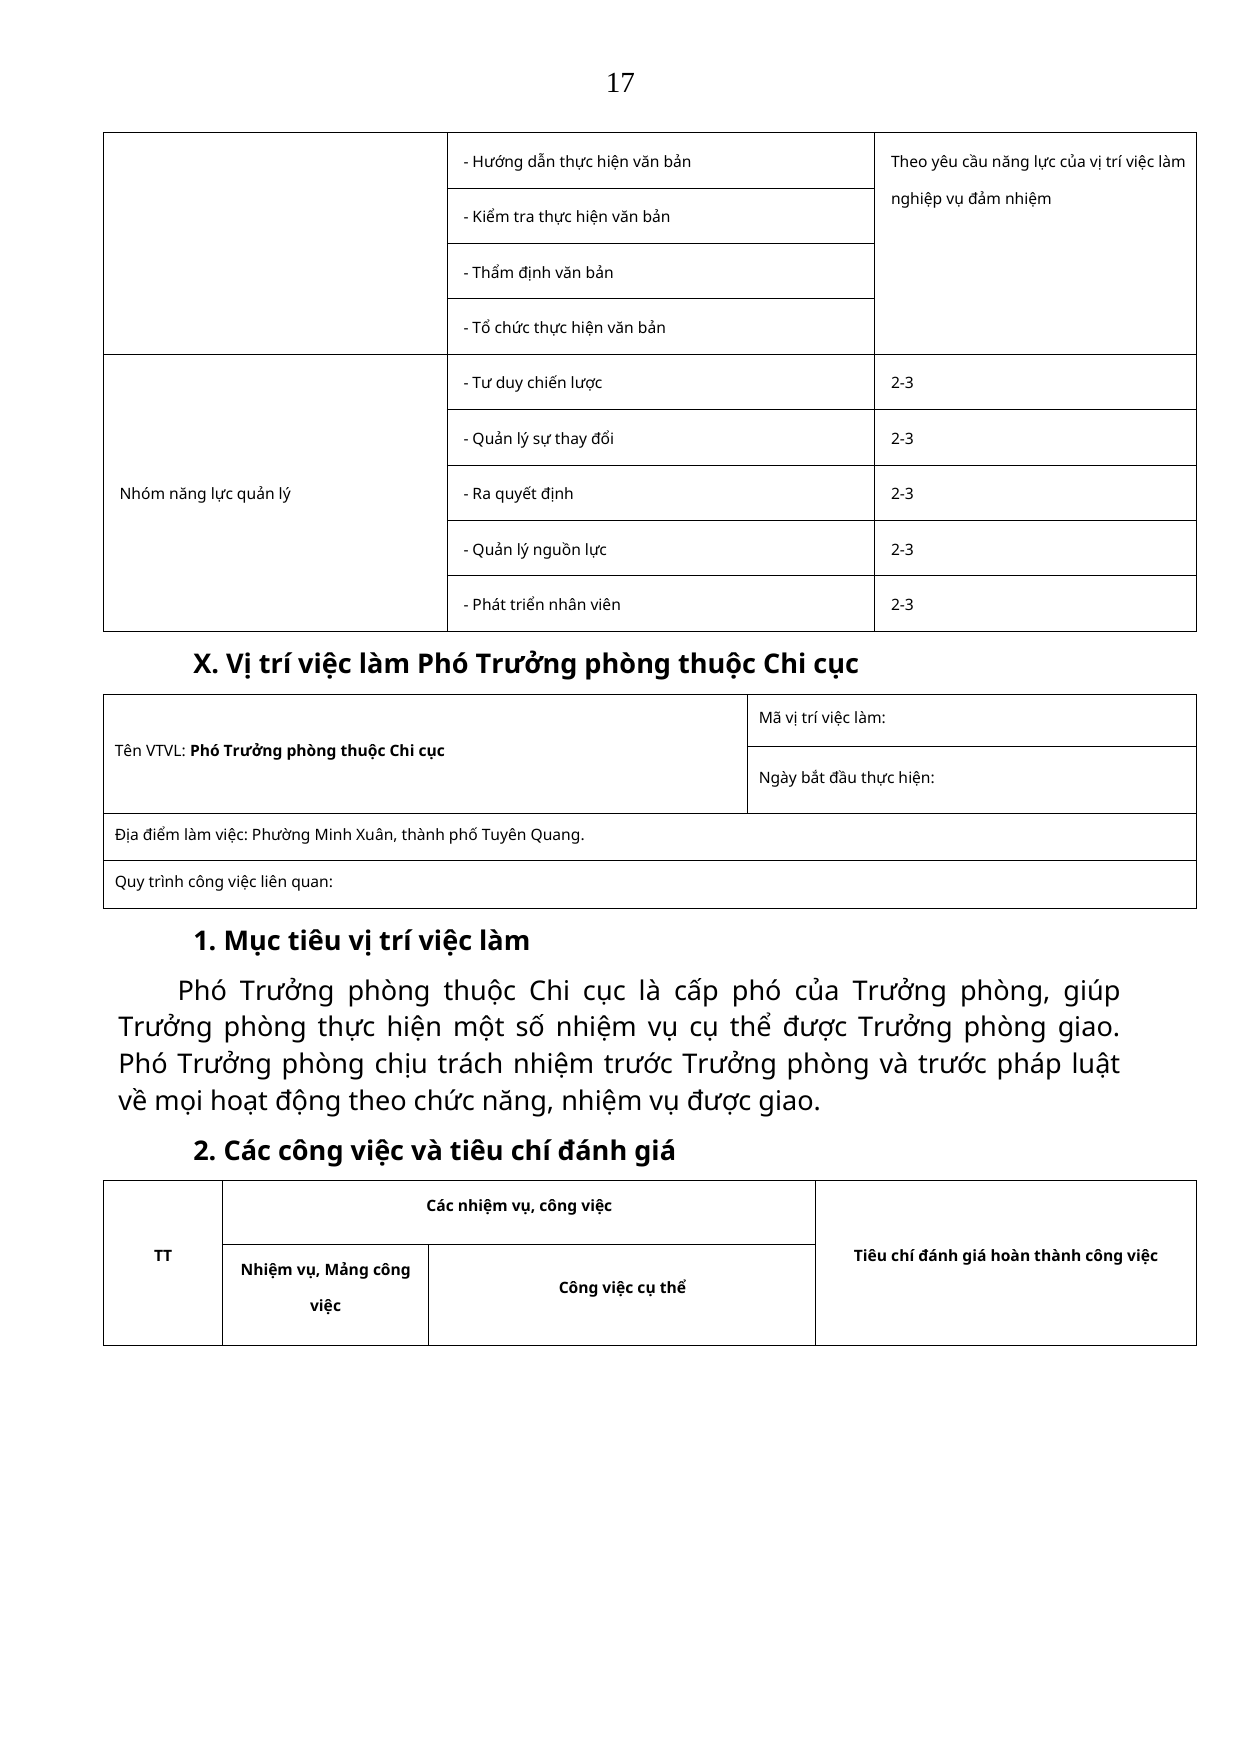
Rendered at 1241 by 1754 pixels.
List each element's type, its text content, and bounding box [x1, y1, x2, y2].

table_cell Địa điểm làm việc: Phường Minh Xuân, thành phố Tuyên Quang. [104, 814, 1196, 860]
table_cell - Kiểm tra thực hiện văn bản [448, 189, 874, 243]
table_cell 2-3 [875, 410, 1196, 464]
table_cell - Quản lý sự thay đổi [448, 410, 874, 464]
text 2. Các công việc và tiêu chí đánh giá [177, 1131, 1122, 1168]
table_cell 2-3 [875, 355, 1196, 409]
table_cell Nhiệm vụ, Mảng công việc [223, 1245, 428, 1344]
table_cell - Tổ chức thực hiện văn bản [448, 299, 874, 354]
text Phó Trưởng phòng thuộc Chi cục là cấp phó của Trưởng phòng, giúp Trưởng phòng thực hiện một số nhiệm vụ cụ thể được Trưởng phòng giao. Phó Trưởng phòng chịu trách nhiệm trước Trưởng phòng và trước pháp luật về mọi hoạt động theo chức năng, nhiệm vụ được giao. [118, 971, 1122, 1118]
table_cell - Phát triển nhân viên [448, 576, 874, 631]
table_cell - Quản lý nguồn lực [448, 521, 874, 575]
table_cell 2-3 [875, 521, 1196, 575]
table_cell Quy trình công việc liên quan: [104, 861, 1196, 908]
table_header Tên VTVL: Phó Trưởng phòng thuộc Chi cục [104, 695, 747, 813]
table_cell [875, 133, 1196, 354]
text 1. Mục tiêu vị trí việc làm [177, 922, 1122, 958]
table_cell - Tư duy chiến lược [448, 355, 874, 409]
table_header Mã vị trí việc làm: [748, 695, 1196, 746]
table_cell Công việc cụ thể [429, 1245, 815, 1344]
table_header Tiêu chí đánh giá hoàn thành công việc [816, 1181, 1196, 1344]
table_cell 2-3 [875, 466, 1196, 520]
table_cell 2-3 [875, 576, 1196, 631]
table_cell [104, 133, 447, 354]
table_cell Ngày bắt đầu thực hiện: [748, 747, 1196, 813]
text X. Vị trí việc làm Phó Trưởng phòng thuộc Chi cục [118, 644, 1122, 681]
table_header Các nhiệm vụ, công việc [223, 1181, 815, 1244]
table_header TT [104, 1181, 222, 1344]
table_cell Nhóm năng lực quản lý [104, 355, 447, 631]
table_cell - Ra quyết định [448, 466, 874, 520]
table_cell - Thẩm định văn bản [448, 244, 874, 298]
table_cell - Hướng dẫn thực hiện văn bản [448, 133, 874, 187]
